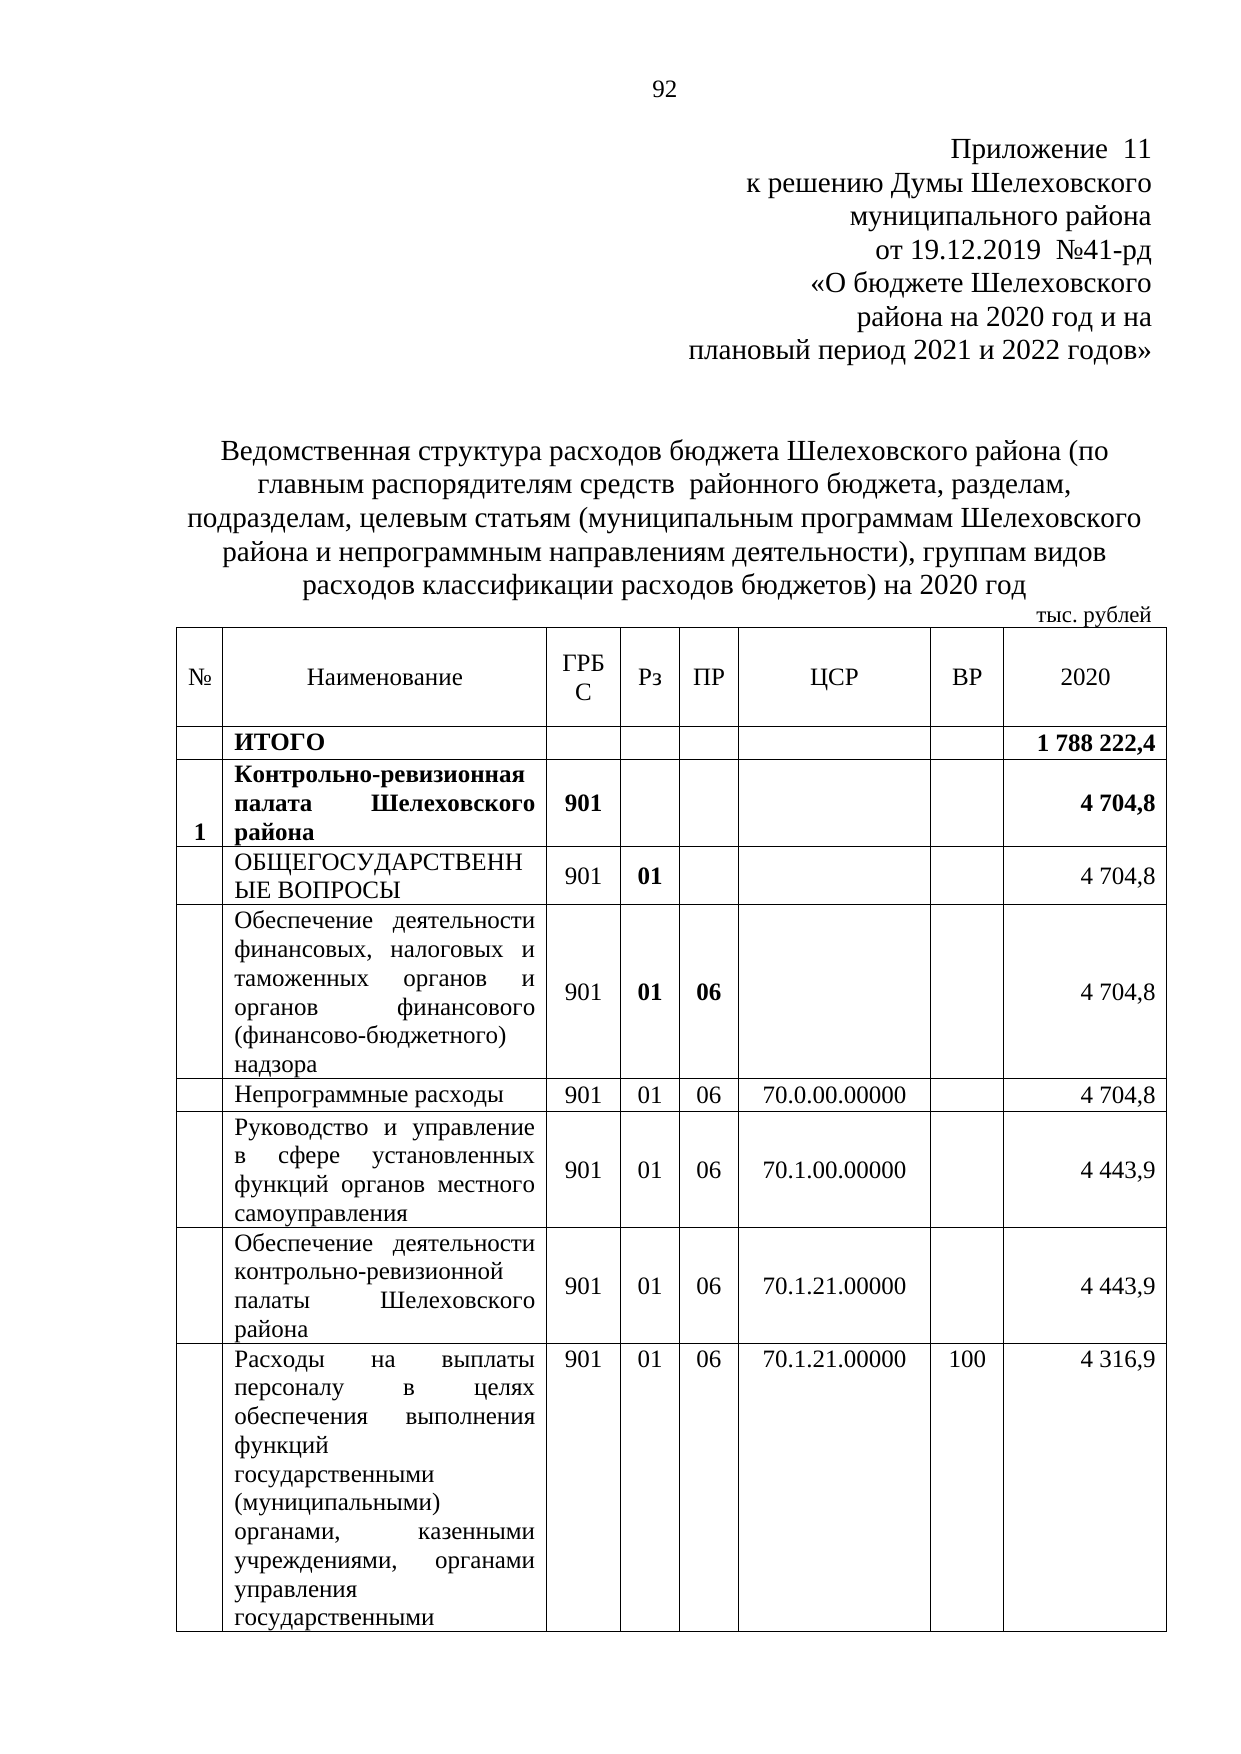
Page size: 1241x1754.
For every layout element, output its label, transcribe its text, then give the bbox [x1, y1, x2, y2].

text плановый период 2021 и 2022 годов» [177, 332, 1152, 366]
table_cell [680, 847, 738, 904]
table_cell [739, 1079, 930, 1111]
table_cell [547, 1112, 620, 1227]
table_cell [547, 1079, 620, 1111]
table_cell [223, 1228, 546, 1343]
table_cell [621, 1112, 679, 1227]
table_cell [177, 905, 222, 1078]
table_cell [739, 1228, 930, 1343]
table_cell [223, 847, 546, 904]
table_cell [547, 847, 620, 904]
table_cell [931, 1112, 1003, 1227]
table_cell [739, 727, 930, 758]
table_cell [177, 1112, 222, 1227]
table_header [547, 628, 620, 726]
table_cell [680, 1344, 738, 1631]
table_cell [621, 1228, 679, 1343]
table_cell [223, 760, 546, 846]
text Ведомственная структура расходов бюджета Шелеховского района (по главным распорядителям средств районного бюджета, разделам, подразделам, целевым статьям (муниципальным программам Шелеховского района и непрограммным направлениям деятельности), группам видов расходов классификации расходов бюджетов) на 2020 год [177, 433, 1152, 601]
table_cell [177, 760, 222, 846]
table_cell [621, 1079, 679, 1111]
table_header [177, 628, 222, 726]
text муниципального района [177, 198, 1152, 232]
text тыс. рублей [177, 601, 1152, 627]
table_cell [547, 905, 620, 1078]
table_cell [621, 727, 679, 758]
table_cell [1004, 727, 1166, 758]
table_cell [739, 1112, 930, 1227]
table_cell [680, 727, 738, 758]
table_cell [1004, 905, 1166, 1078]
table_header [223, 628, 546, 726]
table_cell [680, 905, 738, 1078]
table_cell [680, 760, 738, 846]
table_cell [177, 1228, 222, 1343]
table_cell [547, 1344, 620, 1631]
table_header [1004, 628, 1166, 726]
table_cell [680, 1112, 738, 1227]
text Приложение 11 [177, 131, 1152, 165]
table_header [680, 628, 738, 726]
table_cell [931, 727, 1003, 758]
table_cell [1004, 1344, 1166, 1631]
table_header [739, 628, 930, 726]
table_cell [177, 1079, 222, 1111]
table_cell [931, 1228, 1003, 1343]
text к решению Думы Шелеховского [177, 165, 1152, 198]
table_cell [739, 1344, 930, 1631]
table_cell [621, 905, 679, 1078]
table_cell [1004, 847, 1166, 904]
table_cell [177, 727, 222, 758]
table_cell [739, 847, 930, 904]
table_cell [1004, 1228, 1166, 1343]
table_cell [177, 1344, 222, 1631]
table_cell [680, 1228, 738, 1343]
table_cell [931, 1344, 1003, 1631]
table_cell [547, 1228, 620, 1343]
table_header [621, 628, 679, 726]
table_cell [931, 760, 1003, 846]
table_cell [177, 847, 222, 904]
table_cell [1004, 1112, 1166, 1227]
text «О бюджете Шелеховского [177, 265, 1152, 299]
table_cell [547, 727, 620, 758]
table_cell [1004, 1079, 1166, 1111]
text района на 2020 год и на [177, 299, 1152, 332]
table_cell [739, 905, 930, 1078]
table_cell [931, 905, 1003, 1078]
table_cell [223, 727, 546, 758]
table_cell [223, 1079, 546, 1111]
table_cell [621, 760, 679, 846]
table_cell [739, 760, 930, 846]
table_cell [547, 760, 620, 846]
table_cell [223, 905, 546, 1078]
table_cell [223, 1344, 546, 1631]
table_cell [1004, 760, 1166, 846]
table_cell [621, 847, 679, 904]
text от 19.12.2019 №41-рд [177, 232, 1152, 265]
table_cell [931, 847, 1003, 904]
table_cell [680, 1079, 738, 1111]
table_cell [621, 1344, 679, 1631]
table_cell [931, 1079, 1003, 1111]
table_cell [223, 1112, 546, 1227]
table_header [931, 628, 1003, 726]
